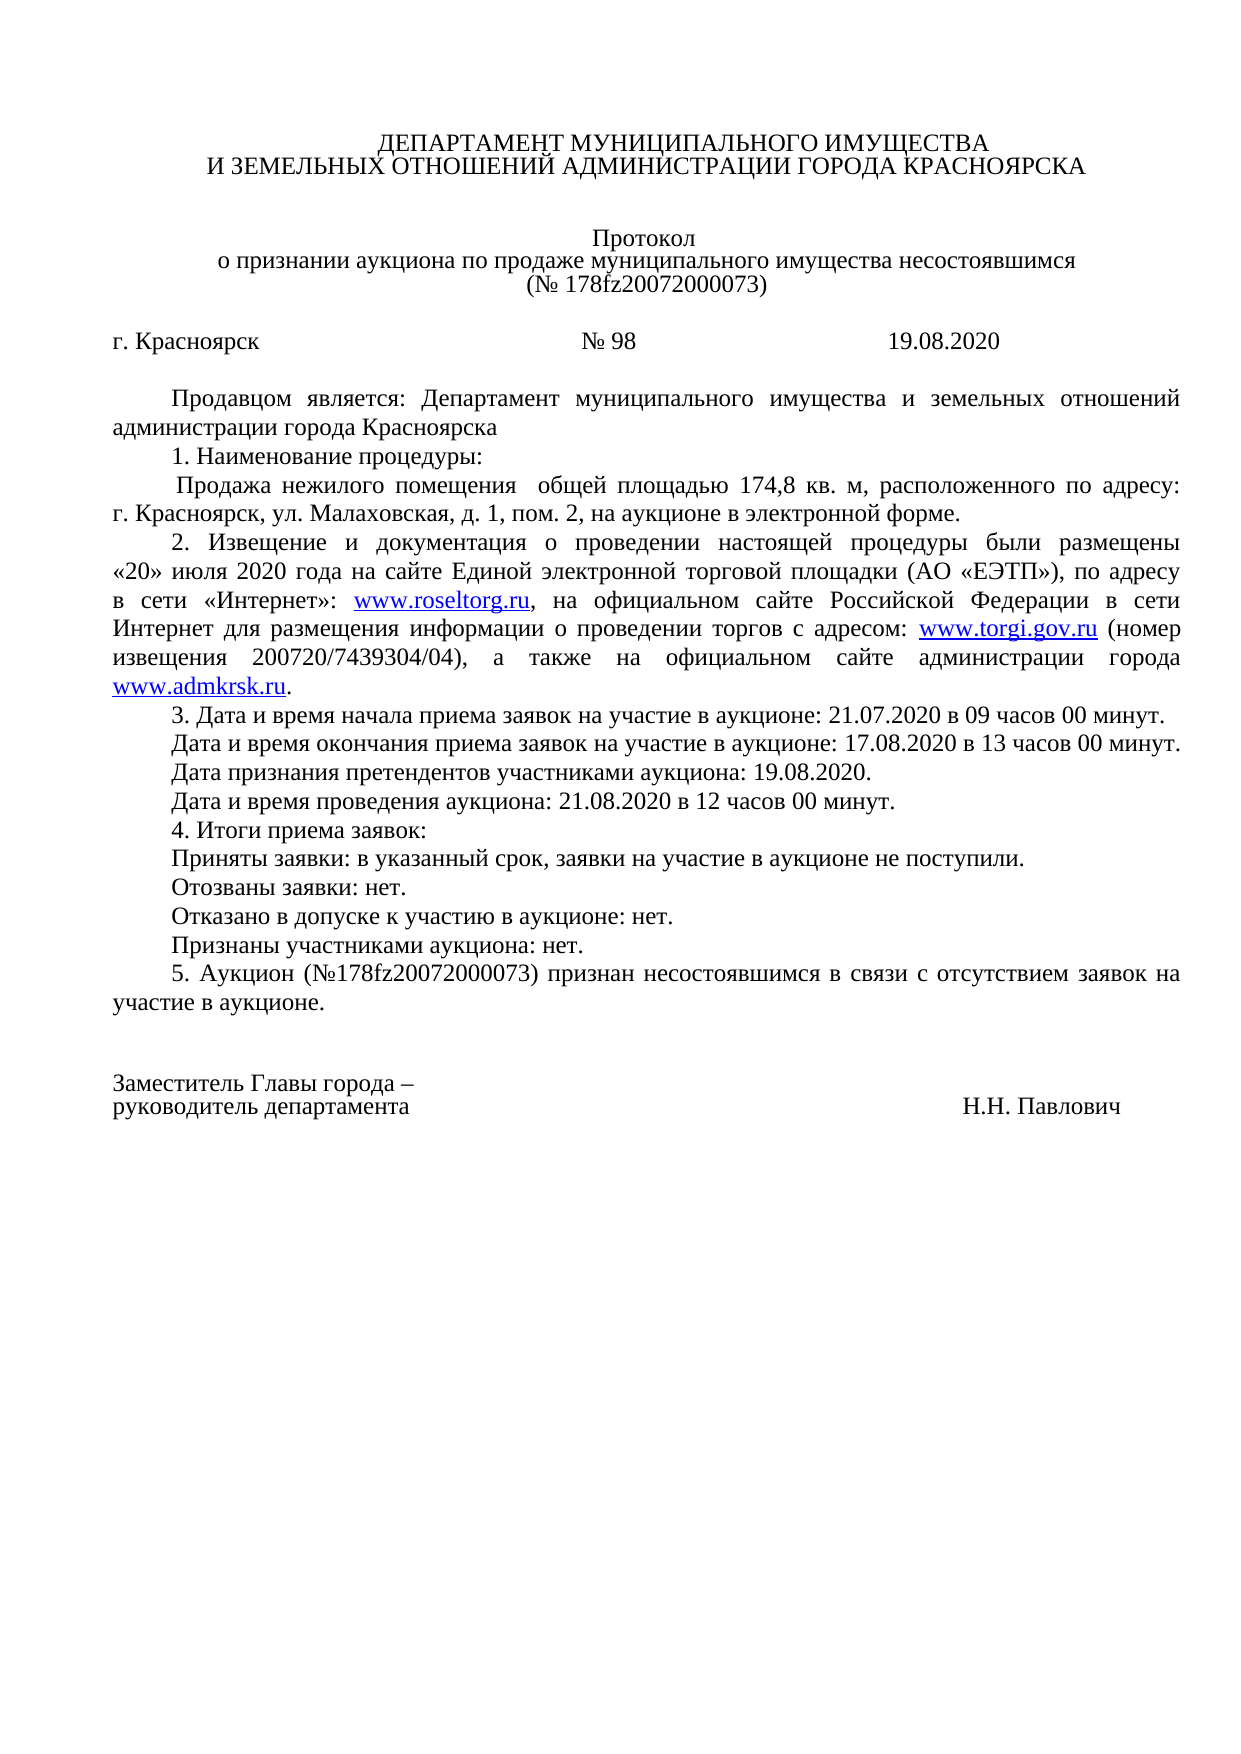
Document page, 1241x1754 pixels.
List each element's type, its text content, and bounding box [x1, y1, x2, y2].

text Заместитель Главы города – [112, 1073, 1181, 1096]
text Протокол о признании аукциона по продаже муниципального имущества несостоявшимся [112, 228, 1181, 274]
text руководитель департамента Н.Н. Павлович [112, 1096, 1181, 1119]
text Приняты заявки: в указанный срок, заявки на участие в аукционе не поступили. [112, 843, 1181, 872]
text (№ 178fz20072000073) [112, 274, 1181, 297]
text Дата признания претендентов участниками аукциона: 19.08.2020. [112, 757, 1181, 786]
text 4. Итоги приема заявок: [112, 815, 1181, 843]
text Отказано в допуске к участию в аукционе: нет. [112, 901, 1181, 930]
text 5. Аукцион (№178fz20072000073) признан несостоявшимся в связи с отсутствием заявок на участие в аукционе. [112, 958, 1181, 1016]
text Дата и время проведения аукциона: 21.08.2020 в 12 часов 00 минут. [112, 786, 1181, 815]
text Дата и время окончания приема заявок на участие в аукционе: 17.08.2020 в 13 часов 00 минут. [112, 728, 1181, 757]
subtitle ДЕПАРТАМЕНТ МУНИЦИПАЛЬНОГО ИМУЩЕСТВА [112, 133, 1181, 156]
text 1. Наименование процедуры: Продажа нежилого помещения общей площадью 174,8 кв. м, расположенного по адресу: г. Красноярск, ул. Малаховская, д. 1, пом. 2, на аукционе в электронной форме. [112, 441, 1181, 527]
text Признаны участниками аукциона: нет. [112, 930, 1181, 958]
text г. Красноярск № 98 19.08.2020 [112, 326, 1181, 355]
text 2. Извещение и документация о проведении настоящей процедуры были размещены «20» июля 2020 года на сайте Единой электронной торговой площадки (АО «ЕЭТП»), по адресу в сети «Интернет»: www.roseltorg.ru, на официальном сайте Российской Федерации в сети Интернет для размещения информации о проведении торгов с адресом: www.torgi.gov.ru (номер извещения 200720/7439304/04), а также на официальном сайте администрации города www.admkrsk.ru. [112, 527, 1181, 700]
text И ЗЕМЕЛЬНЫХ ОТНОШЕНИЙ АДМИНИСТРАЦИИ ГОРОДА КРАСНОЯРСКА [112, 156, 1181, 179]
text 3. Дата и время начала приема заявок на участие в аукционе: 21.07.2020 в 09 часов 00 минут. [112, 700, 1181, 728]
text Отозваны заявки: нет. [112, 872, 1181, 901]
text Продавцом является: Департамент муниципального имущества и земельных отношений администрации города Красноярска [112, 383, 1181, 441]
